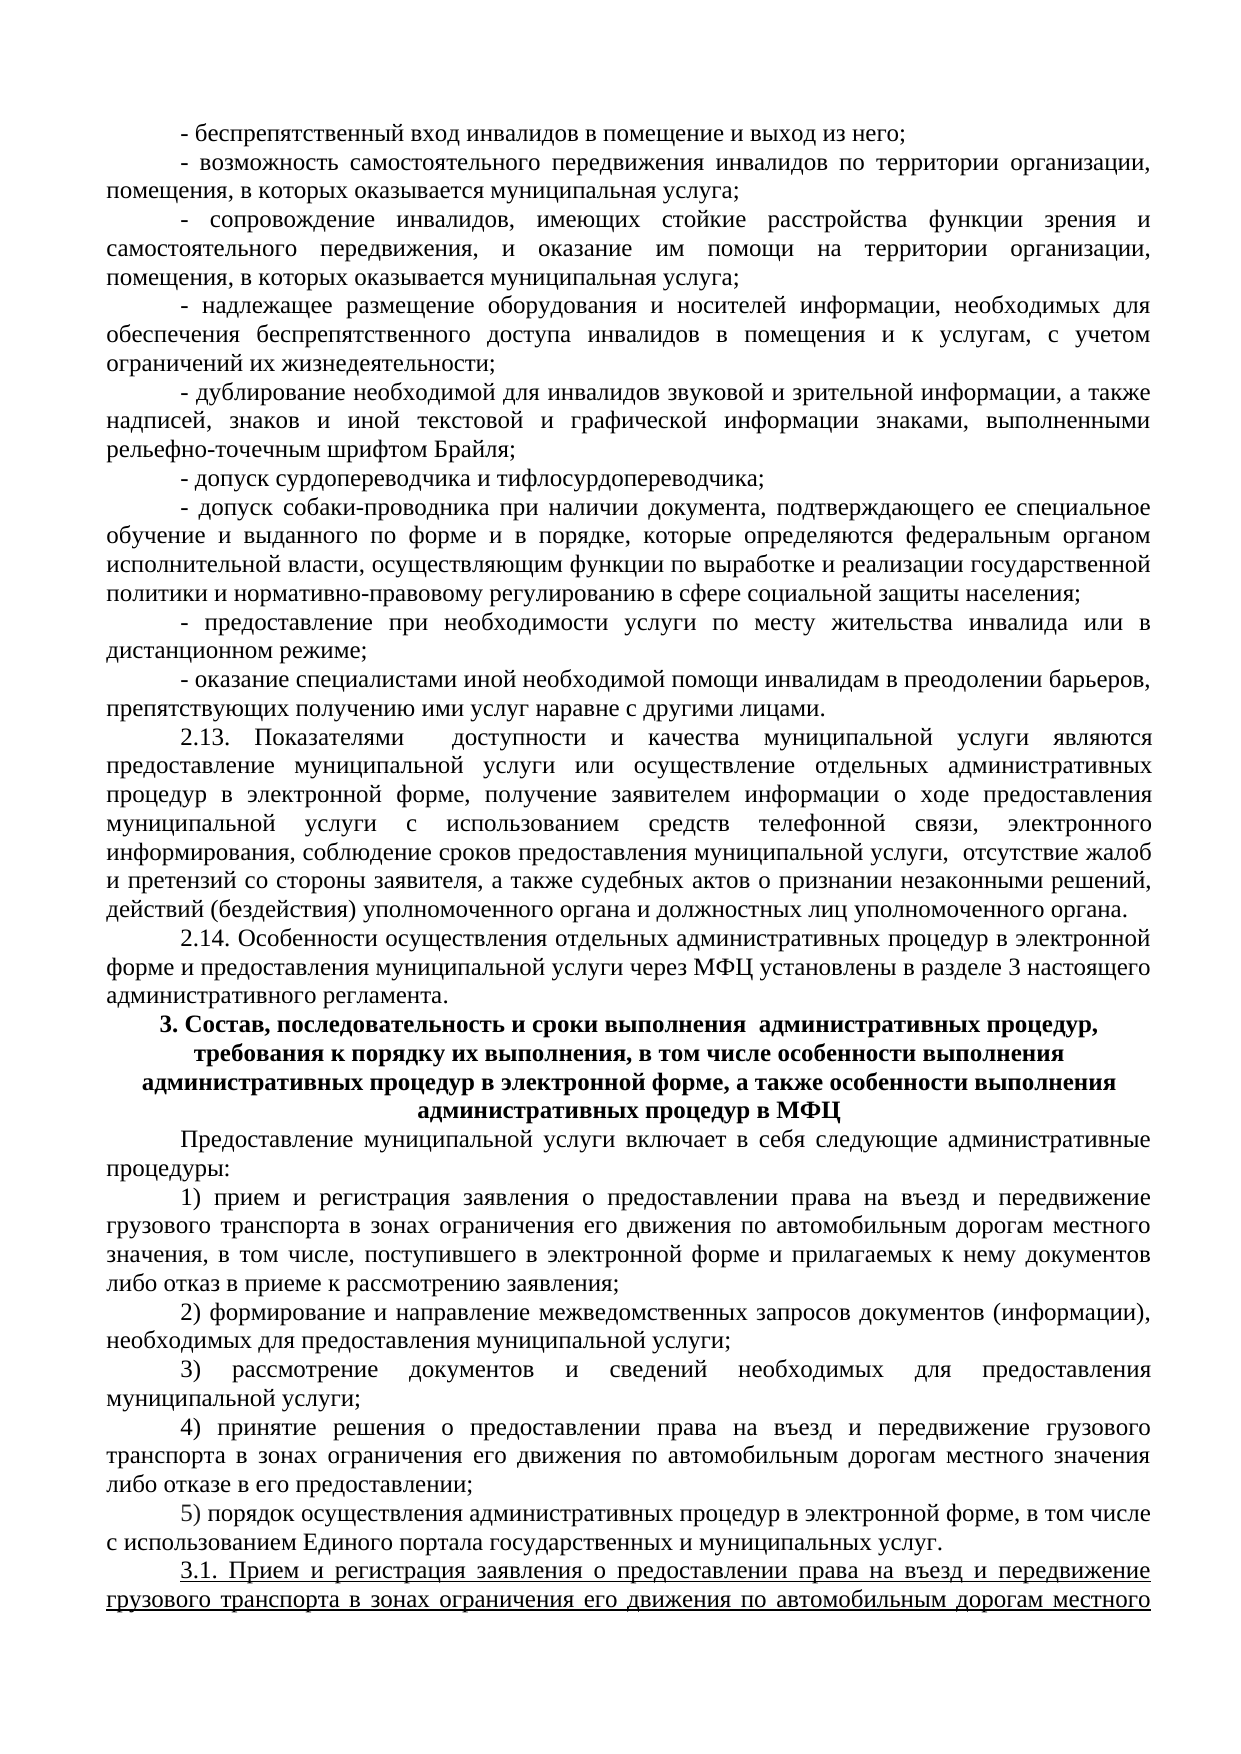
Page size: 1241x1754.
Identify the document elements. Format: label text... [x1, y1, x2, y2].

text - дублирование необходимой для инвалидов звуковой и зрительной информации, а также надписей, знаков и иной текстовой и графической информации знаками, выполненными рельефно-точечным шрифтом Брайля; [106, 377, 1152, 463]
text - оказание специалистами иной необходимой помощи инвалидам в преодолении барьеров, препятствующих получению ими услуг наравне с другими лицами. [106, 664, 1152, 722]
text 2.13. Показателями доступности и качества муниципальной услуги являются предоставление муниципальной услуги или осуществление отдельных административных процедур в электронной форме, получение заявителем информации о ходе предоставления муниципальной услуги с использованием средств телефонной связи, электронного информирования, соблюдение сроков предоставления муниципальной услуги, отсутствие жалоб и претензий со стороны заявителя, а также судебных актов о признании незаконными решений, действий (бездействия) уполномоченного органа и должностных лиц уполномоченного органа. [106, 722, 1153, 923]
text Предоставление муниципальной услуги включает в себя следующие административные процедуры: [106, 1124, 1152, 1182]
text 4) принятие решения о предоставлении права на въезд и передвижение грузового транспорта в зонах ограничения его движения по автомобильным дорогам местного значения либо отказе в его предоставлении; [106, 1412, 1152, 1498]
text - допуск собаки-проводника при наличии документа, подтверждающего ее специальное обучение и выданного по форме и в порядке, которые определяются федеральным органом исполнительной власти, осуществляющим функции по выработке и реализации государственной политики и нормативно-правовому регулированию в сфере социальной защиты населения; [106, 492, 1152, 607]
list 3. Состав, последовательность и сроки выполнения административных процедур, требования к порядку их выполнения, в том числе особенности выполнения административных процедур в электронной форме, а также особенности выполнения административных процедур в МФЦ [106, 1009, 1152, 1124]
text - беспрепятственный вход инвалидов в помещение и выход из него; [106, 118, 1152, 147]
text 3) рассмотрение документов и сведений необходимых для предоставления муниципальной услуги; [106, 1354, 1152, 1412]
text 2) формирование и направление межведомственных запросов документов (информации), необходимых для предоставления муниципальной услуги; [106, 1297, 1152, 1354]
text - сопровождение инвалидов, имеющих стойкие расстройства функции зрения и самостоятельного передвижения, и оказание им помощи на территории организации, помещения, в которых оказывается муниципальная услуга; [106, 204, 1152, 291]
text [106, 1556, 1152, 1613]
text - возможность самостоятельного передвижения инвалидов по территории организации, помещения, в которых оказывается муниципальная услуга; [106, 147, 1152, 204]
text - предоставление при необходимости услуги по месту жительства инвалида или в дистанционном режиме; [106, 607, 1152, 664]
text - надлежащее размещение оборудования и носителей информации, необходимых для обеспечения беспрепятственного доступа инвалидов в помещения и к услугам, с учетом ограничений их жизнедеятельности; [106, 291, 1152, 377]
text - допуск сурдопереводчика и тифлосурдопереводчика; [106, 463, 1152, 492]
text 2.14. Особенности осуществления отдельных административных процедур в электронной форме и предоставления муниципальной услуги через МФЦ установлены в разделе 3 настоящего административного регламента. [106, 923, 1152, 1009]
text 5) порядок осуществления административных процедур в электронной форме, в том числе с использованием Единого портала государственных и муниципальных услуг. [106, 1498, 1152, 1556]
text 1) прием и регистрация заявления о предоставлении права на въезд и передвижение грузового транспорта в зонах ограничения его движения по автомобильным дорогам местного значения, в том числе, поступившего в электронной форме и прилагаемых к нему документов либо отказ в приеме к рассмотрению заявления; [106, 1182, 1152, 1297]
